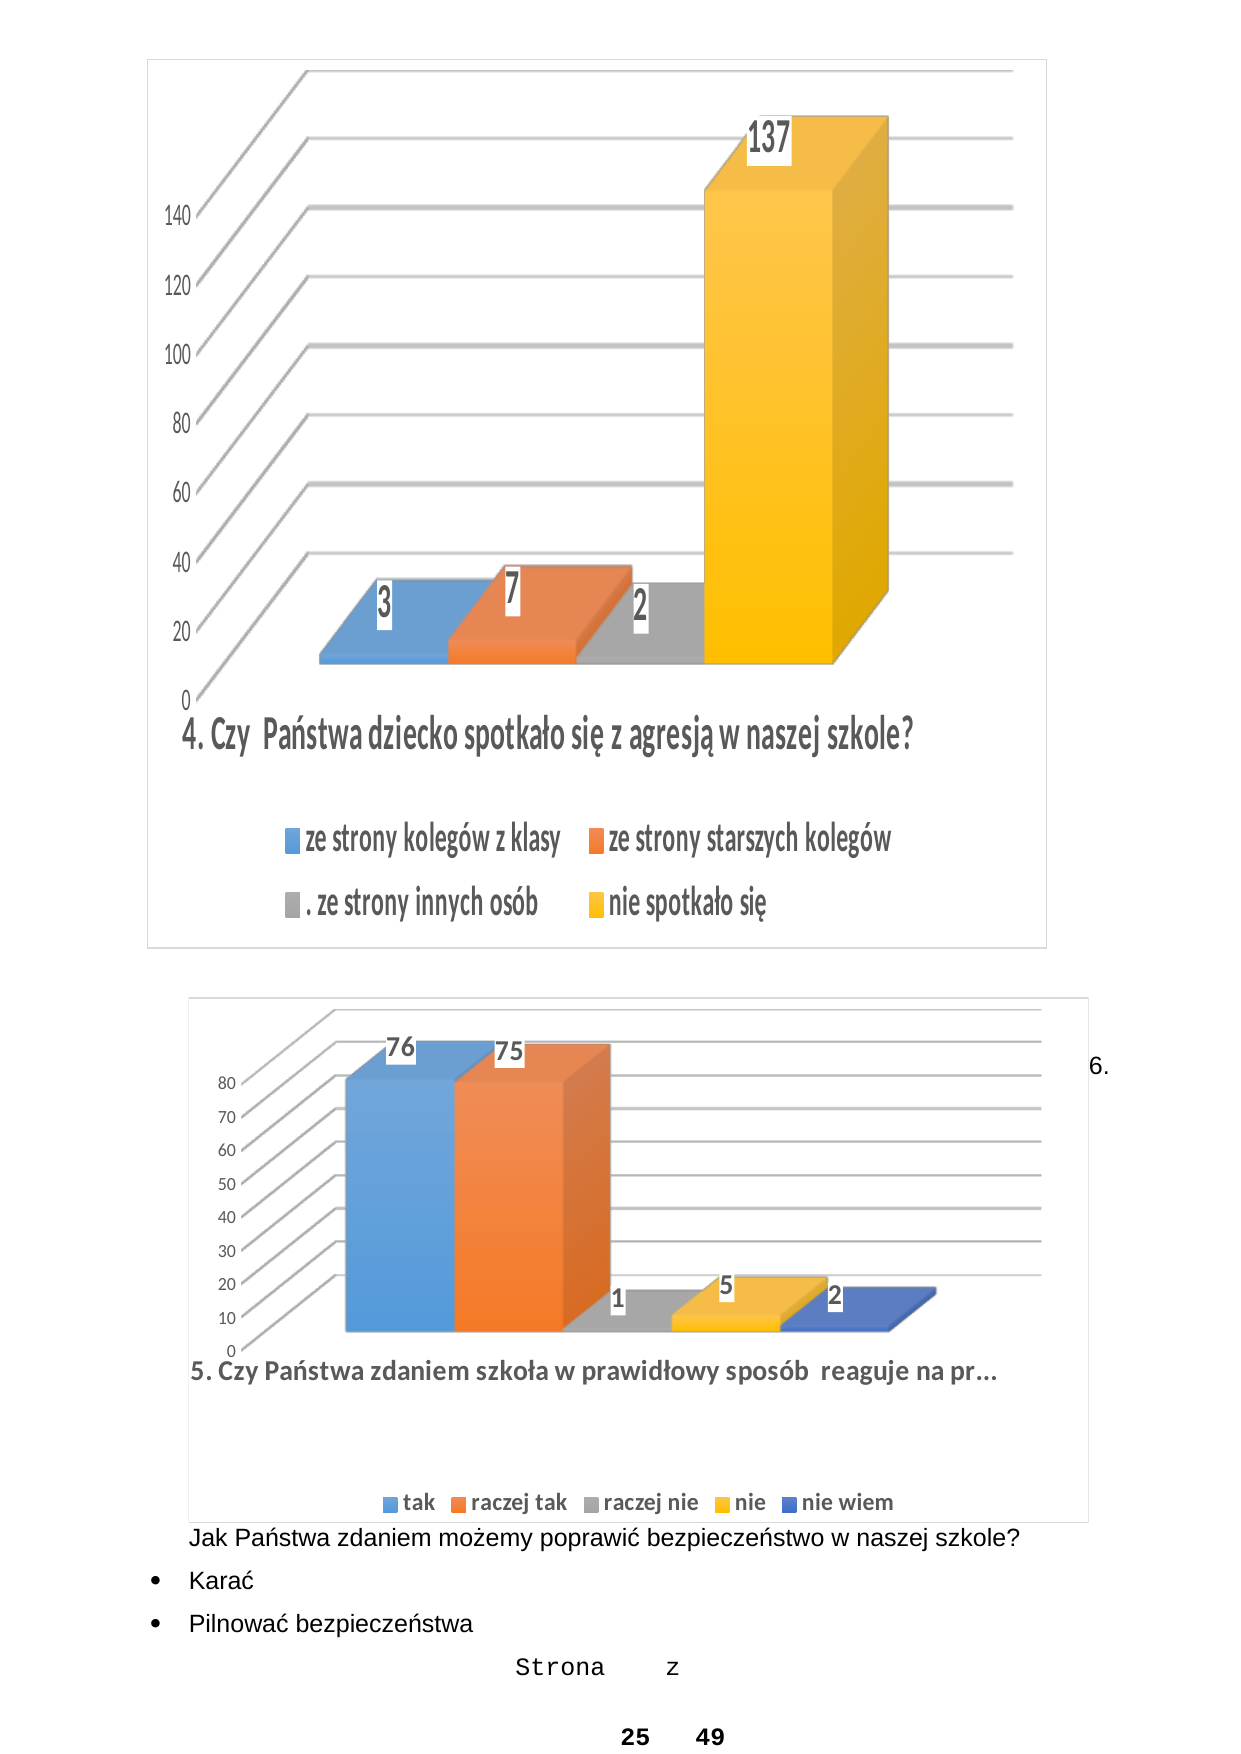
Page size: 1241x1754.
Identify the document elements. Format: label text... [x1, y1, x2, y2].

list Pilnować bezpieczeństwa [151, 1609, 1127, 1638]
list Karać [151, 1566, 1127, 1595]
text 6. Jak Państwa zdaniem możemy poprawić bezpieczeństwo w naszej szkole? [188, 1051, 1127, 1552]
